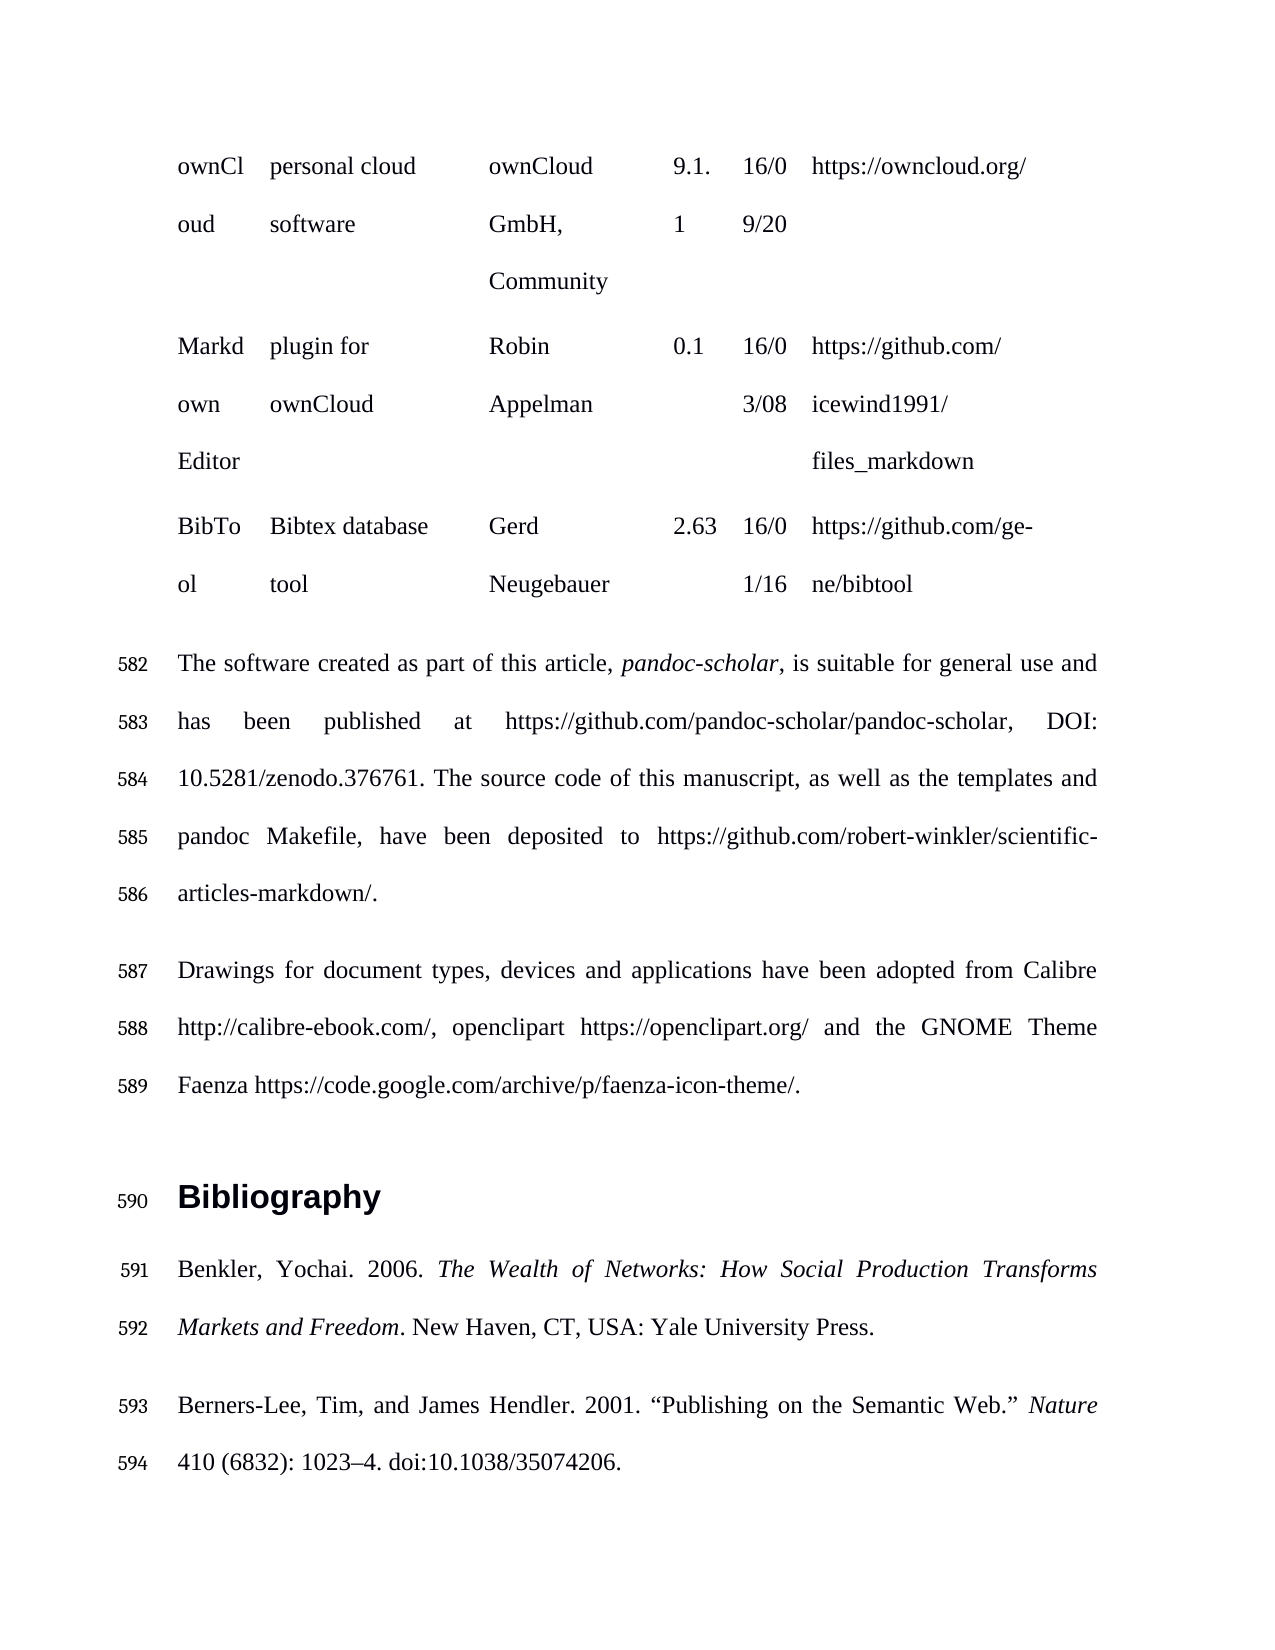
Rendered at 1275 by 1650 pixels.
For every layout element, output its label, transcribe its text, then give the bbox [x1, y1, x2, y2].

table_cell 16/09/20 [731, 148, 800, 327]
table_cell 9.1.1 [662, 148, 731, 327]
text Benkler, Yochai. 2006. The Wealth of Networks: How Social Production Transforms Markets and Freedom. New Haven, CT, USA: Yale University Press. [177, 1254, 1098, 1340]
table_cell 2.63 [662, 508, 731, 630]
table_cell https://owncloud.org/ [800, 148, 1077, 327]
table_cell Markdown Editor [166, 328, 258, 507]
table_cell https://github.com/icewind1991/files_markdown [800, 328, 1077, 507]
table_cell ownCloud [166, 148, 258, 327]
table_cell 16/03/08 [731, 328, 800, 507]
table_cell ownCloud GmbH, Community [478, 148, 662, 327]
text The software created as part of this article, pandoc-scholar, is suitable for general use and has been published at https://github.com/pandoc-scholar/pandoc-scholar, DOI: 10.5281/zenodo.376761. The source code of this manuscript, as well as the templates and pandoc Makefile, have been deposited to https://github.com/robert-winkler/scientific-articles-markdown/. [177, 648, 1098, 907]
subtitle Bibliography [177, 1177, 1098, 1216]
table_cell Bibtex database tool [258, 508, 477, 630]
table_cell 16/01/16 [731, 508, 800, 630]
table_cell personal cloud software [258, 148, 477, 327]
table_cell Gerd Neugebauer [478, 508, 662, 630]
table_cell https://github.com/ge-ne/bibtool [800, 508, 1077, 630]
table_cell plugin for ownCloud [258, 328, 477, 507]
table_cell BibTool [166, 508, 258, 630]
table_cell Robin Appelman [478, 328, 662, 507]
table_cell 0.1 [662, 328, 731, 507]
text Berners-Lee, Tim, and James Hendler. 2001. “Publishing on the Semantic Web.” Nature 410 (6832): 1023–4. doi:10.1038/35074206. [177, 1390, 1098, 1476]
text Drawings for document types, devices and applications have been adopted from Calibre http://calibre-ebook.com/, openclipart https://openclipart.org/ and the GNOME Theme Faenza https://code.google.com/archive/p/faenza-icon-theme/. [177, 955, 1098, 1098]
